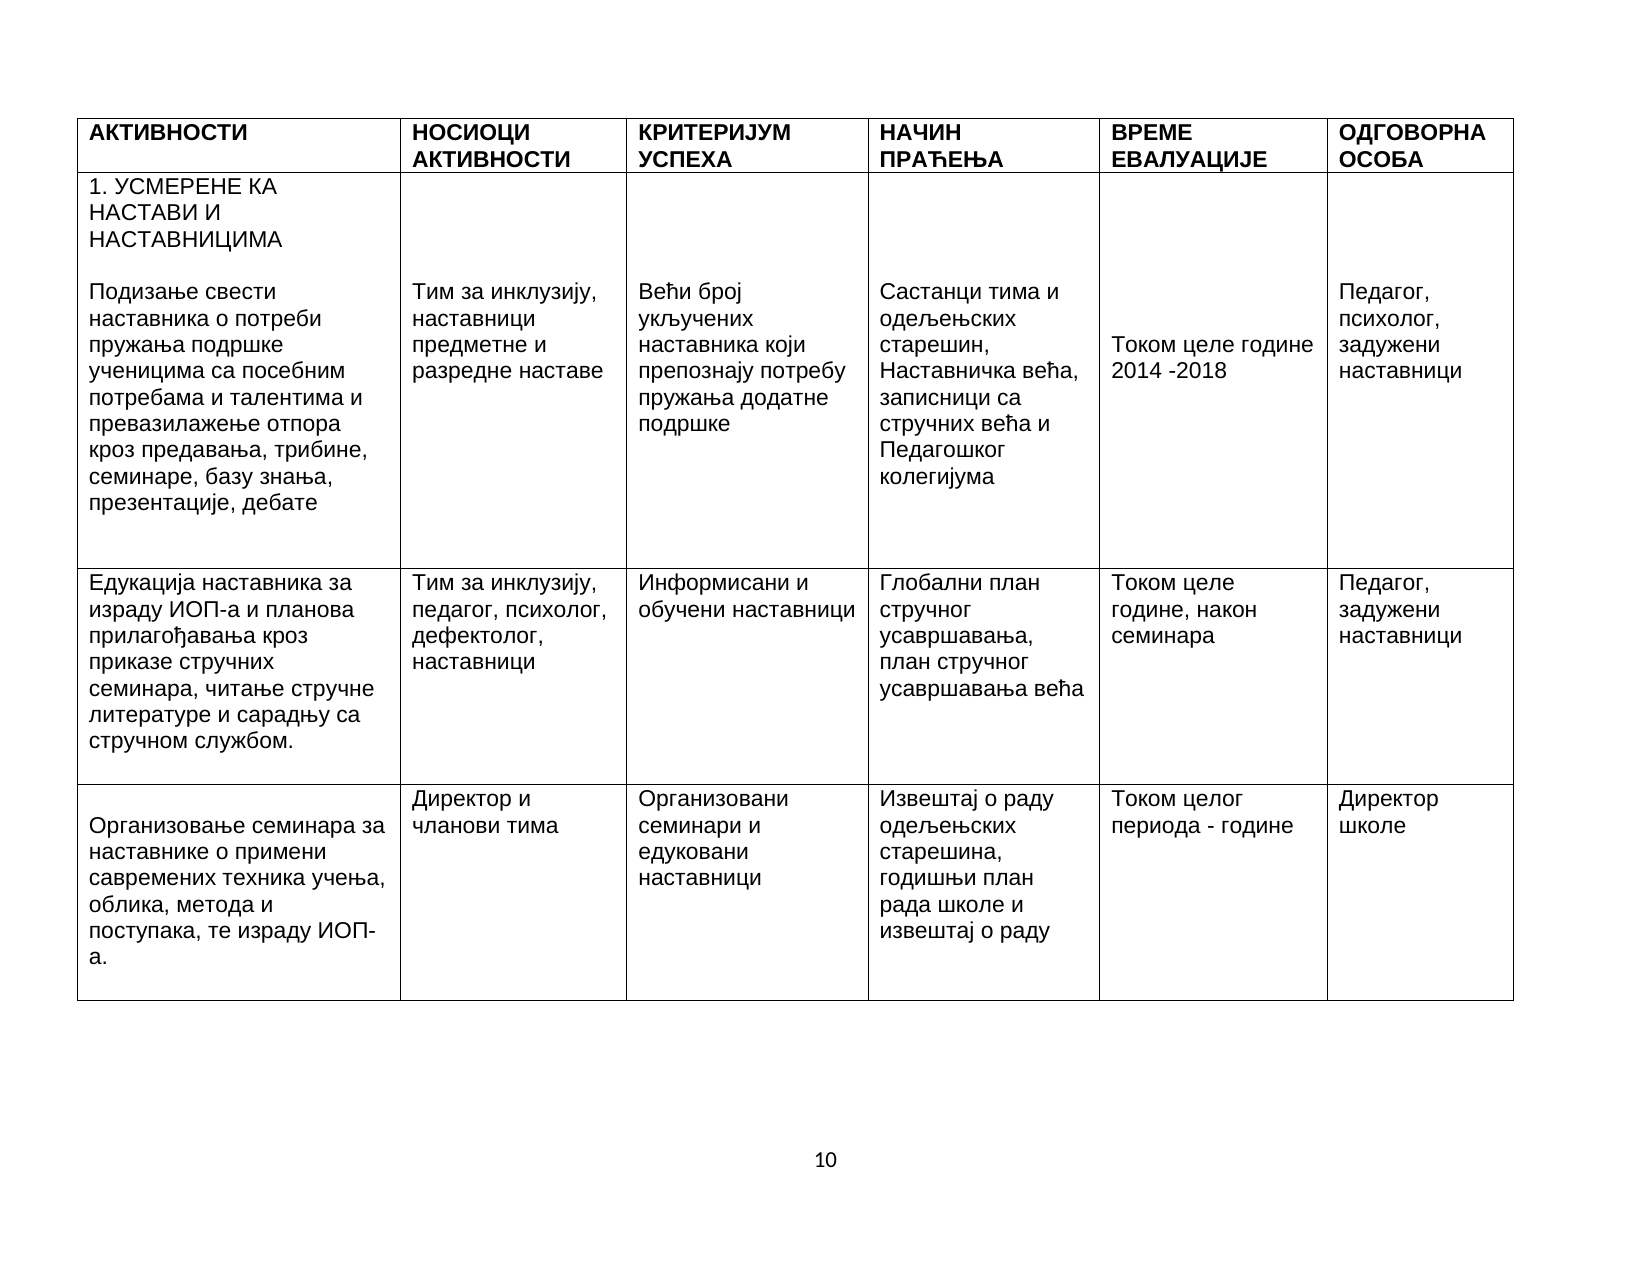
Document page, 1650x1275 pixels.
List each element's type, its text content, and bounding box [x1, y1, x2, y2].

table_cell Састанци тима и одељењских старешин, Наставничка већа, записници са стручних већа и Педагошког колегијума [869, 173, 1099, 568]
table_cell Глобални план стручног усавршавања, план стручног усавршавања већа [869, 569, 1099, 784]
table_cell Извештај о раду одељењских старешина, годишњи план рада школе и извештај о раду [869, 785, 1099, 1000]
table_header ОДГОВОРНА ОСОБА [1328, 119, 1513, 172]
table_header ВРЕМЕ ЕВАЛУАЦИЈЕ [1100, 119, 1327, 172]
table_cell Током целог периода - године [1100, 785, 1327, 1000]
table_cell 1. УСМЕРЕНЕ КА НАСТАВИ И НАСТАВНИЦИМА Подизање свести наставника о потреби пружања подршке ученицима са посебним потребама и талентима и превазилажење отпора кроз предавања, трибине, семинаре, базу знања, презентације, дебате [78, 173, 400, 568]
table_header НАЧИН ПРАЋЕЊА [869, 119, 1099, 172]
table_cell Информисани и обучени наставници [627, 569, 868, 784]
table_cell Тим за инклузију, педагог, психолог, дефектолог, наставници [401, 569, 626, 784]
table_cell Директор школе [1328, 785, 1513, 1000]
table_cell Организовање семинара за наставнике о примени савремених техника учења, облика, метода и поступака, те израду ИОП-а. [78, 785, 400, 1000]
table_header НОСИОЦИ АКТИВНОСТИ [401, 119, 626, 172]
table_cell Тим за инклузију, наставници предметне и разредне наставе [401, 173, 626, 568]
table_cell Педагог, задужени наставници [1328, 569, 1513, 784]
table_cell Већи број укључених наставника који препознају потребу пружања додатне подршке [627, 173, 868, 568]
table_cell Едукација наставника за израду ИОП-а и планова прилагођавања кроз приказе стручних семинара, читање стручне литературе и сарадњу са стручном службом. [78, 569, 400, 784]
table_cell Током целе године 2014 -2018 [1100, 173, 1327, 568]
table_header АКТИВНОСТИ [78, 119, 400, 172]
table_cell Педагог, психолог, задужени наставници [1328, 173, 1513, 568]
table_cell Директор и чланови тима [401, 785, 626, 1000]
table_cell Организовани семинари и едуковани наставници [627, 785, 868, 1000]
table_header КРИТЕРИЈУМ УСПЕХА [627, 119, 868, 172]
table_cell Током целе године, након семинара [1100, 569, 1327, 784]
